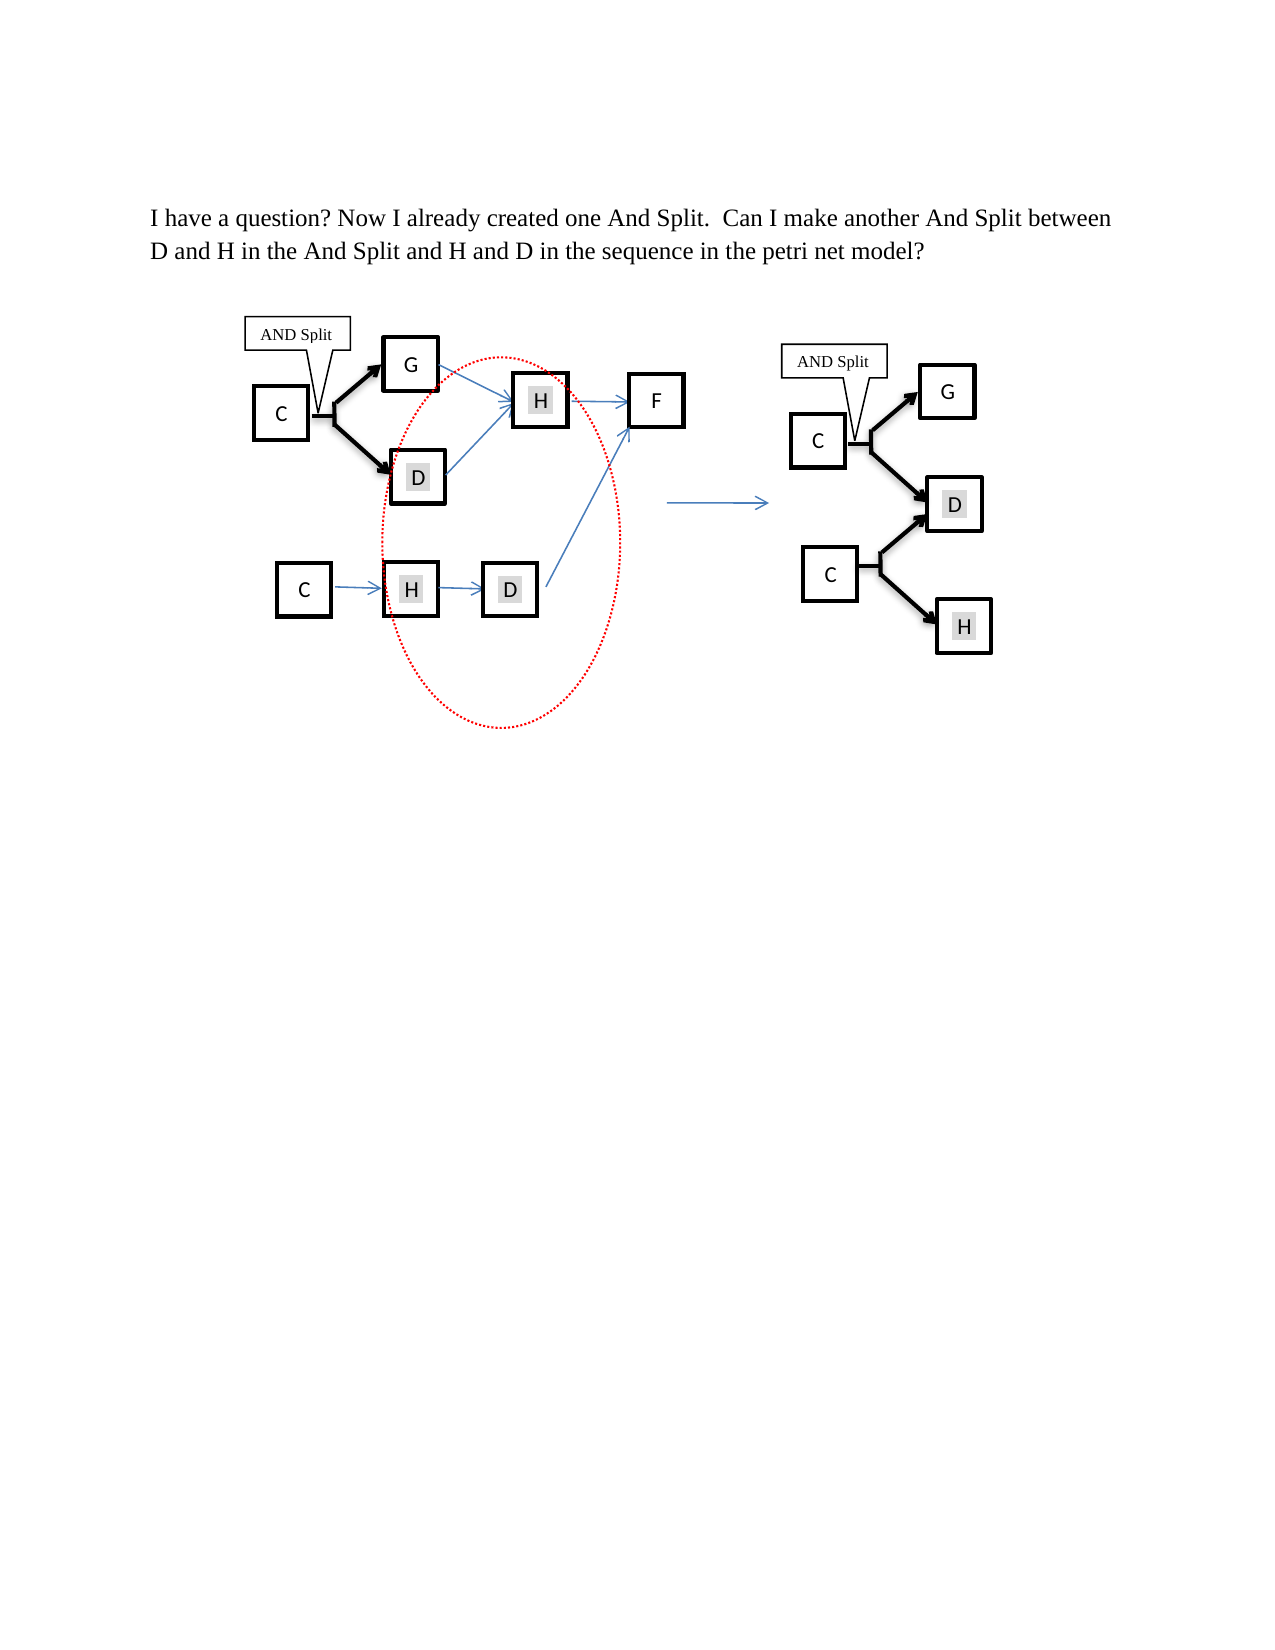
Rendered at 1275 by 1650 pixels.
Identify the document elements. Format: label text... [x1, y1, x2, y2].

text I have a question? Now I already created one And Split. Can I make another And Split between D and H in the And Split and H and D in the sequence in the petri net model? [150, 203, 1125, 265]
